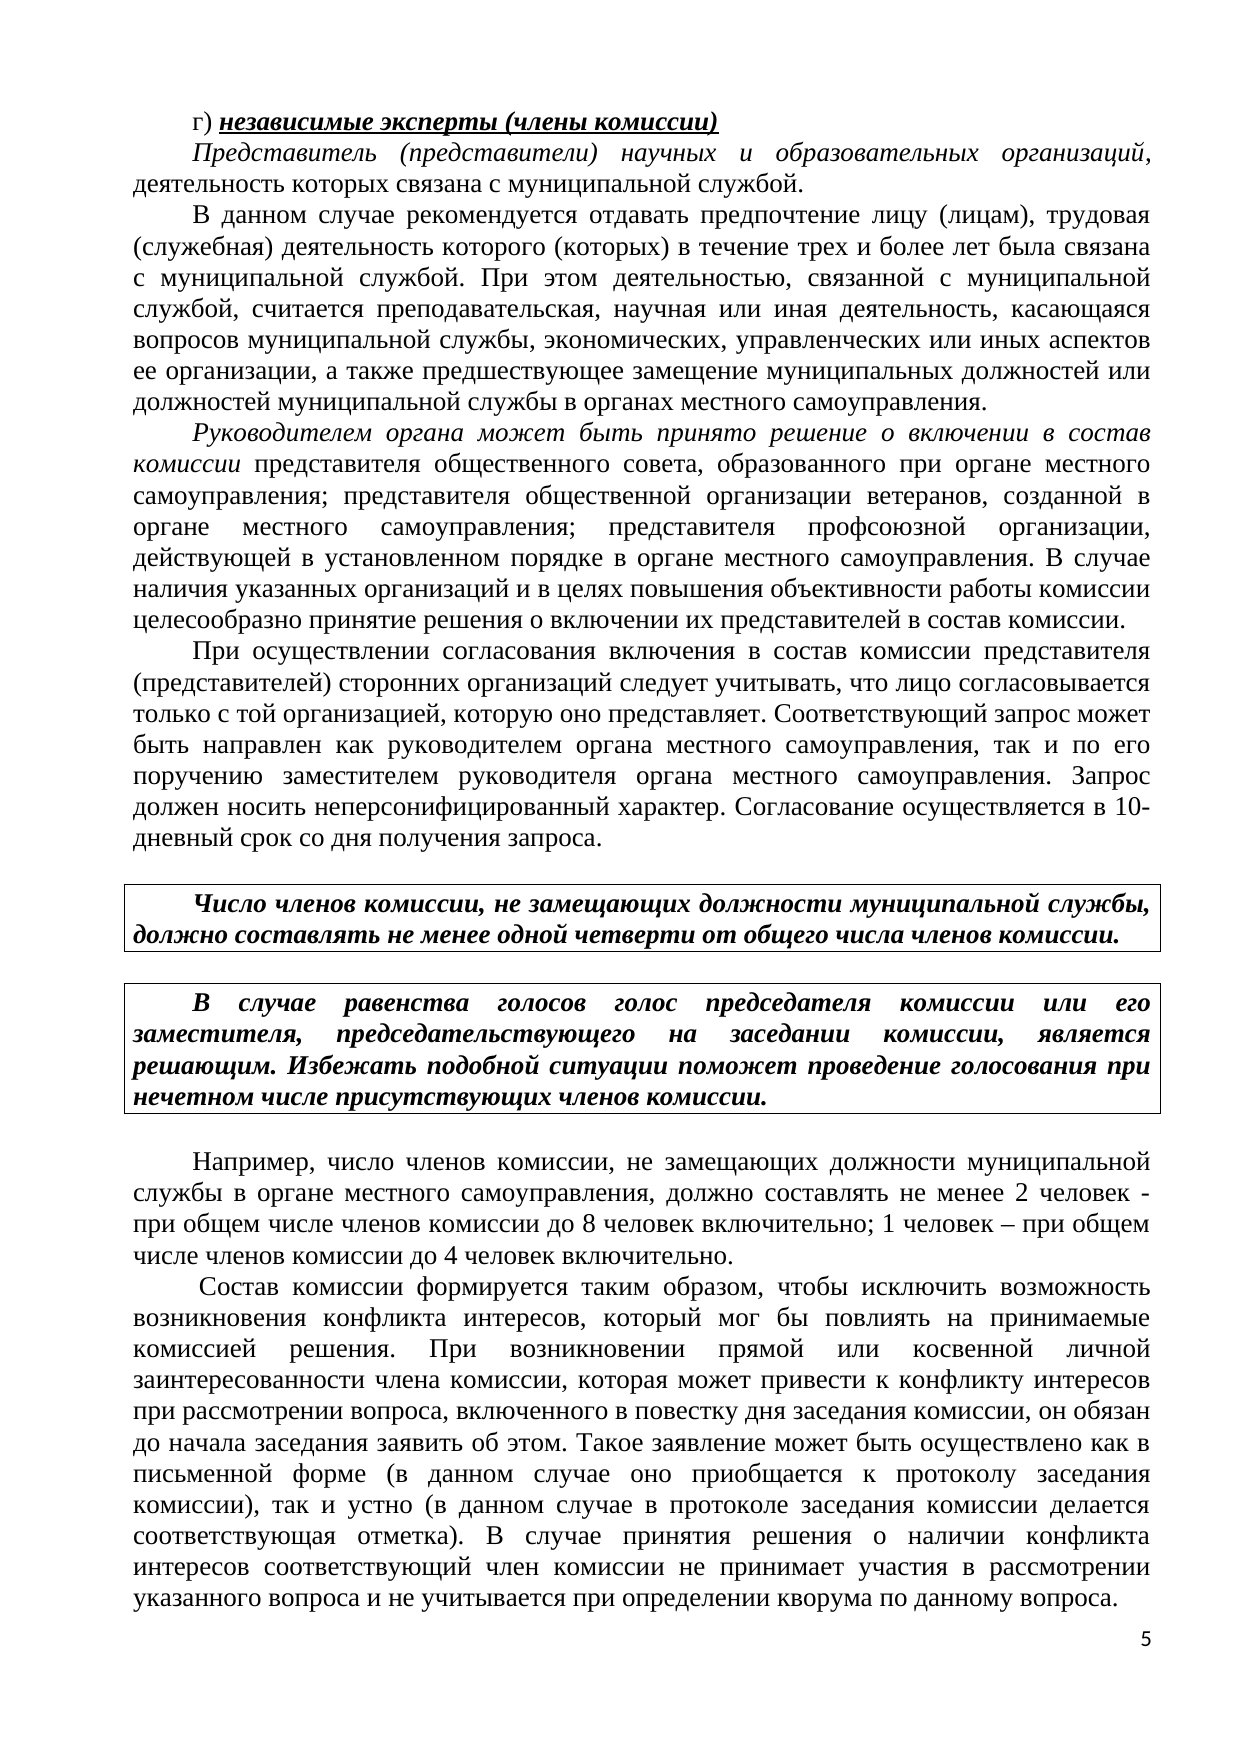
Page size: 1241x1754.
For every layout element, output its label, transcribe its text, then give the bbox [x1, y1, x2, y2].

text г) независимые эксперты (члены комиссии) [133, 105, 1152, 136]
text Руководителем органа может быть принято решение о включении в состав комиссии представителя общественного совета, образованного при органе местного самоуправления; представителя общественной организации ветеранов, созданной в органе местного самоуправления; представителя профсоюзной организации, действующей в установленном порядке в органе местного самоуправления. В случае наличия указанных организаций и в целях повышения объективности работы комиссии целесообразно принятие решения о включении их представителей в состав комиссии. [133, 416, 1152, 634]
text Состав комиссии формируется таким образом, чтобы исключить возможность возникновения конфликта интересов, который мог бы повлиять на принимаемые комиссией решения. При возникновении прямой или косвенной личной заинтересованности члена комиссии, которая может привести к конфликту интересов при рассмотрении вопроса, включенного в повестку дня заседания комиссии, он обязан до начала заседания заявить об этом. Такое заявление может быть осуществлено как в письменной форме (в данном случае оно приобщается к протоколу заседания комиссии), так и устно (в данном случае в протоколе заседания комиссии делается соответствующая отметка). В случае принятия решения о наличии конфликта интересов соответствующий член комиссии не принимает участия в рассмотрении указанного вопроса и не учитывается при определении кворума по данному вопроса. [133, 1270, 1152, 1612]
text Например, число членов комиссии, не замещающих должности муниципальной службы в органе местного самоуправления, должно составлять не менее 2 человек - при общем числе членов комиссии до 8 человек включительно; 1 человек – при общем числе членов комиссии до 4 человек включительно. [133, 1145, 1152, 1270]
text В случае равенства голосов голос председателя комиссии или его заместителя, председательствующего на заседании комиссии, является решающим. Избежать подобной ситуации поможет проведение голосования при нечетном числе присутствующих членов комиссии. [125, 984, 1160, 1113]
text В данном случае рекомендуется отдавать предпочтение лицу (лицам), трудовая (служебная) деятельность которого (которых) в течение трех и более лет была связана с муниципальной службой. При этом деятельностью, связанной с муниципальной службой, считается преподавательская, научная или иная деятельность, касающаяся вопросов муниципальной службы, экономических, управленческих или иных аспектов ее организации, а также предшествующее замещение муниципальных должностей или должностей муниципальной службы в органах местного самоуправления. [133, 198, 1152, 416]
text Число членов комиссии, не замещающих должности муниципальной службы, должно составлять не менее одной четверти от общего числа членов комиссии. [125, 885, 1160, 951]
text Представитель (представители) научных и образовательных организаций, деятельность которых связана с муниципальной службой. [133, 136, 1152, 198]
text При осуществлении согласования включения в состав комиссии представителя (представителей) сторонних организаций следует учитывать, что лицо согласовывается только с той организацией, которую оно представляет. Соответствующий запрос может быть направлен как руководителем органа местного самоуправления, так и по его поручению заместителем руководителя органа местного самоуправления. Запрос должен носить неперсонифицированный характер. Согласование осуществляется в 10-дневный срок со дня получения запроса. [133, 634, 1152, 852]
